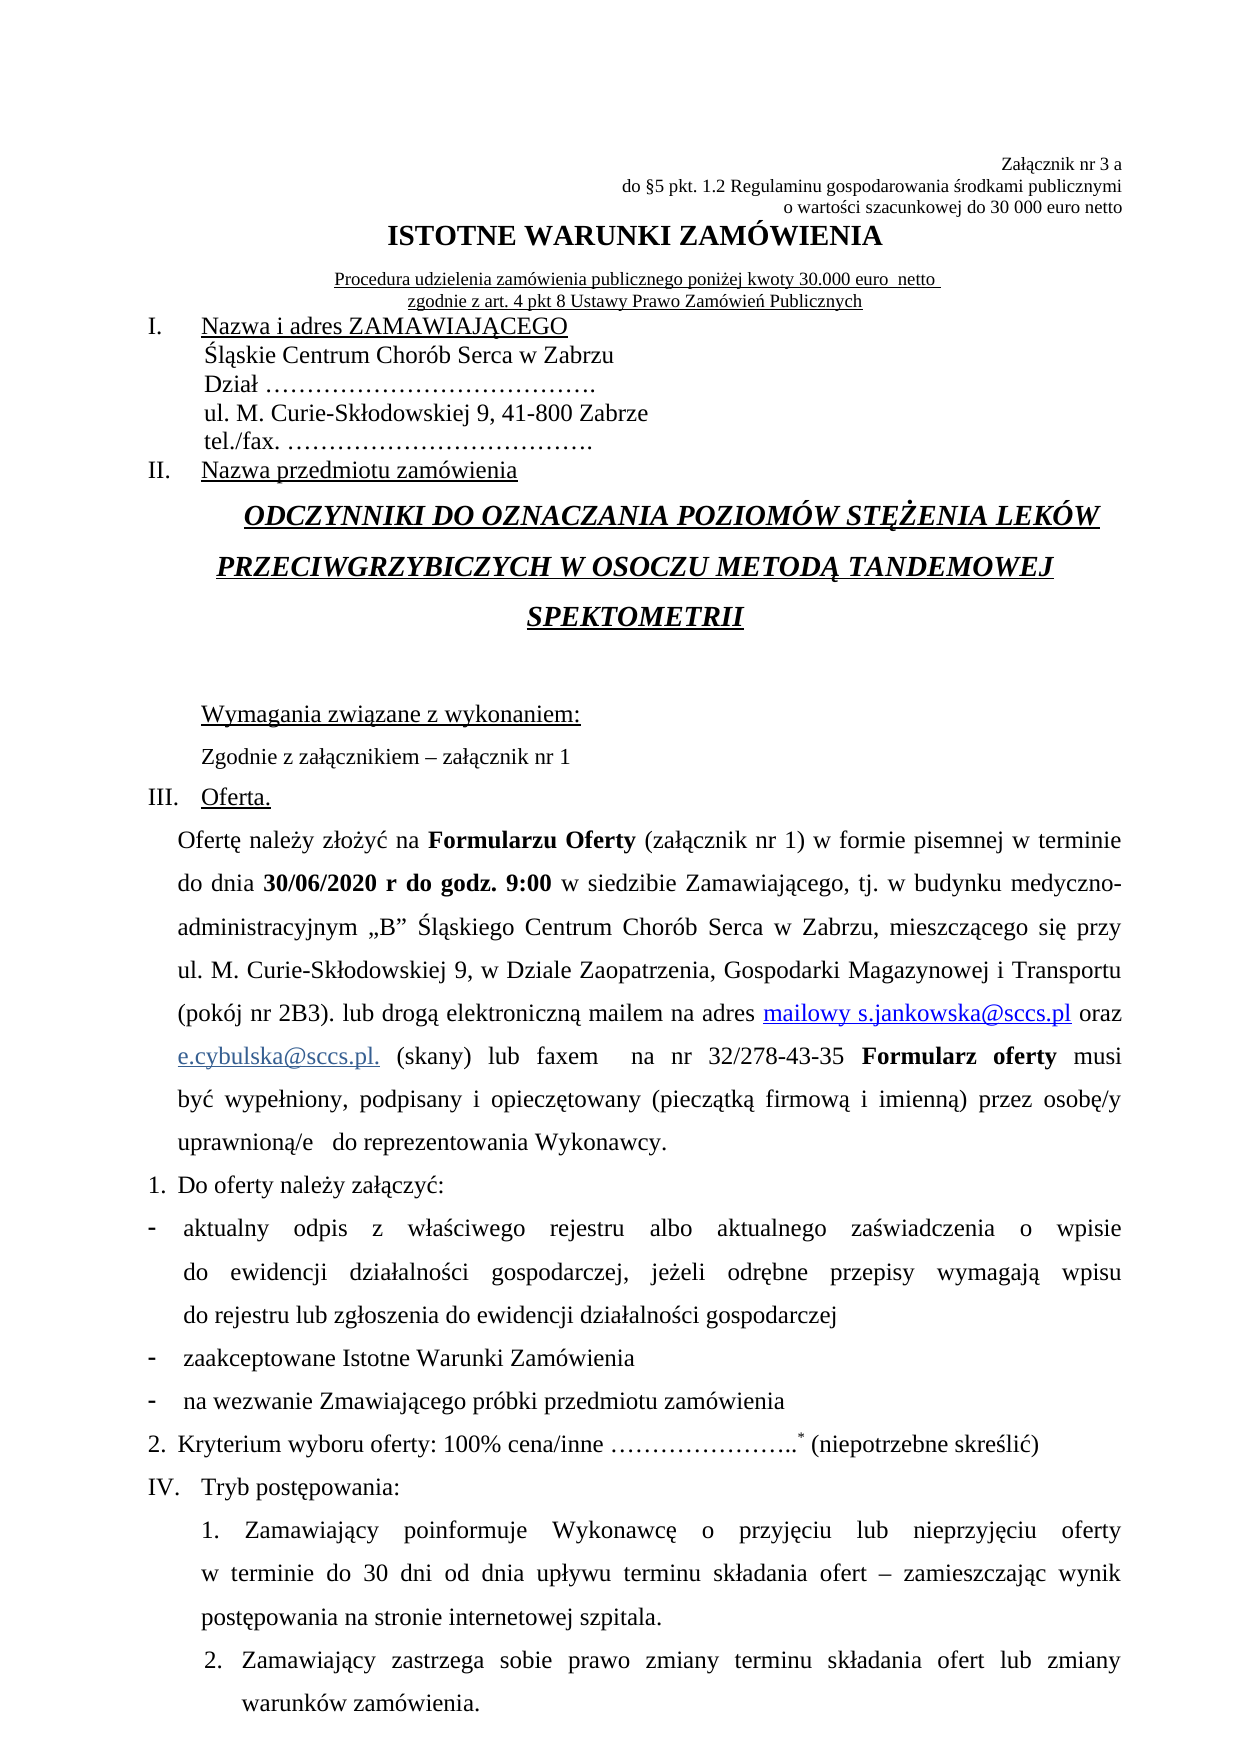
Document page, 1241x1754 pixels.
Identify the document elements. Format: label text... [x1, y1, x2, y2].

text Śląskie Centrum Chorób Serca w Zabrzu [204, 340, 1122, 369]
text Zgodnie z załącznikiem – załącznik nr 1 [201, 743, 1122, 769]
list aktualny odpis z właściwego rejestru albo aktualnego zaświadczenia o wpisie do ewidencji działalności gospodarczej, jeżeli odrębne przepisy wymagają wpisu do rejestru lub zgłoszenia do ewidencji działalności gospodarczej [148, 1213, 1122, 1328]
list Zamawiający zastrzega sobie prawo zmiany terminu składania ofert lub zmiany warunków zamówienia. [204, 1645, 1122, 1717]
list Oferta. [148, 782, 1122, 811]
text Procedura udzielenia zamówienia publicznego poniżej kwoty 30.000 euro netto [148, 268, 1122, 290]
text Wymagania związane z wykonaniem: [201, 699, 1122, 728]
text Dział …………………………………. [204, 369, 1122, 398]
text tel./fax. ………………………………. [204, 426, 1122, 455]
list Kryterium wyboru oferty: 100% cena/inne …………………..* (niepotrzebne skreślić) [148, 1429, 1122, 1458]
list Do oferty należy załączyć: [148, 1170, 1122, 1199]
text o wartości szacunkowej do 30 000 euro netto [148, 196, 1122, 218]
list zaakceptowane Istotne Warunki Zamówienia [148, 1343, 1122, 1372]
text zgodnie z art. 4 pkt 8 Ustawy Prawo Zamówień Publicznych [148, 290, 1122, 311]
list Nazwa i adres ZAMAWIAJĄCEGO [148, 311, 1122, 340]
text ul. M. Curie-Skłodowskiej 9, 41-800 Zabrze [204, 398, 1122, 426]
text ISTOTNE WARUNKI ZAMÓWIENIA [148, 218, 1122, 252]
text ODCZYNNIKI DO OZNACZANIA POZIOMÓW STĘŻENIA LEKÓW PRZECIWGRZYBICZYCH W OSOCZU METODĄ TANDEMOWEJ SPEKTOMETRII [148, 498, 1122, 632]
text 1. Zamawiający poinformuje Wykonawcę o przyjęciu lub nieprzyjęciu oferty w terminie do 30 dni od dnia upływu terminu składania ofert – zamieszczając wynik postępowania na stronie internetowej szpitala. [201, 1515, 1122, 1630]
text Załącznik nr 3 a [148, 153, 1122, 175]
list Tryb postępowania: [148, 1472, 1122, 1501]
text do §5 pkt. 1.2 Regulaminu gospodarowania środkami publicznymi [148, 175, 1122, 196]
list Nazwa przedmiotu zamówienia [148, 455, 1122, 484]
text Ofertę należy złożyć na Formularzu Oferty (załącznik nr 1) w formie pisemnej w terminie do dnia 30/06/2020 r do godz. 9:00 w siedzibie Zamawiającego, tj. w budynku medyczno-administracyjnym „B” Śląskiego Centrum Chorób Serca w Zabrzu, mieszczącego się przy ul. M. Curie-Skłodowskiej 9, w Dziale Zaopatrzenia, Gospodarki Magazynowej i Transportu (pokój nr 2B3). lub drogą elektroniczną mailem na adres mailowy s.jankowska@sccs.pl oraz e.cybulska@sccs.pl. (skany) lub faxem na nr 32/278-43-35 Formularz oferty musi być wypełniony, podpisany i opieczętowany (pieczątką firmową i imienną) przez osobę/y uprawnioną/e do reprezentowania Wykonawcy. [177, 825, 1122, 1156]
list na wezwanie Zmawiającego próbki przedmiotu zamówienia [148, 1386, 1122, 1415]
